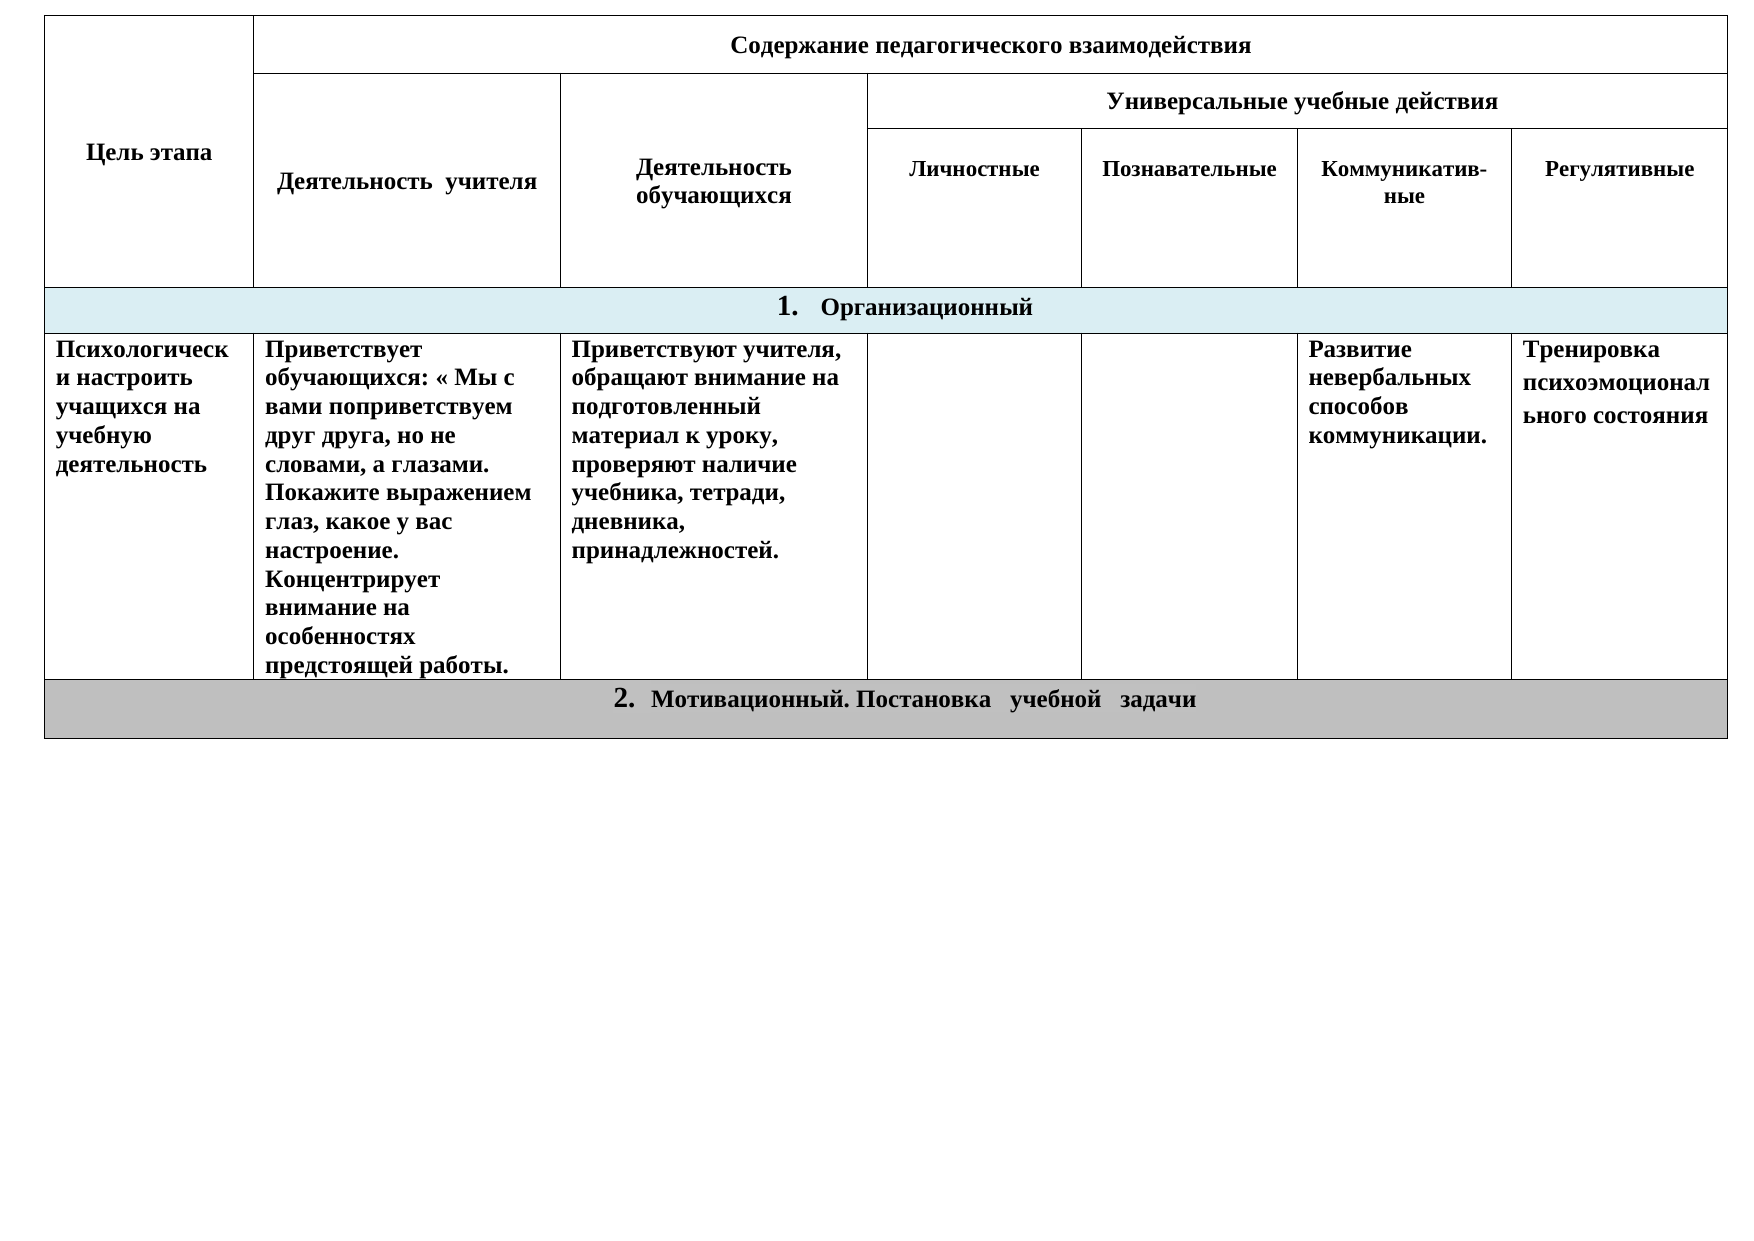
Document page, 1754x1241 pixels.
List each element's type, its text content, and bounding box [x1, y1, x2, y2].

table_cell [1082, 334, 1297, 679]
table_cell Приветствует обучающихся: « Мы с вами поприветствуем друг друга, но не словами, а глазами. Покажите выражением глаз, какое у вас настроение. Концентрирует внимание на особенностях предстоящей работы. [254, 334, 560, 679]
table_cell Коммуникатив-ные [1298, 129, 1511, 287]
table_cell Психологически настроить учащихся на учебную деятельность [45, 334, 253, 679]
table_cell Познавательные [1082, 129, 1297, 287]
table_cell Организационный [45, 288, 1727, 333]
table_cell Деятельность обучающихся [561, 74, 867, 287]
table_header Содержание педагогического взаимодействия [254, 16, 1727, 73]
table_cell Тренировка психоэмоционального состояния [1512, 334, 1727, 679]
table_header Цель этапа [45, 16, 253, 287]
table_cell Регулятивные [1512, 129, 1727, 287]
table_cell Личностные [868, 129, 1081, 287]
table_cell Деятельность учителя [254, 74, 560, 287]
table_cell [868, 334, 1081, 679]
table_cell Универсальные учебные действия [868, 74, 1727, 128]
table_cell Приветствуют учителя, обращают внимание на подготовленный материал к уроку, проверяют наличие учебника, тетради, дневника, принадлежностей. [561, 334, 867, 679]
table_cell Развитие невербальных способов коммуникации. [1298, 334, 1511, 679]
table_cell Мотивационный. Постановка учебной задачи [45, 680, 1727, 738]
